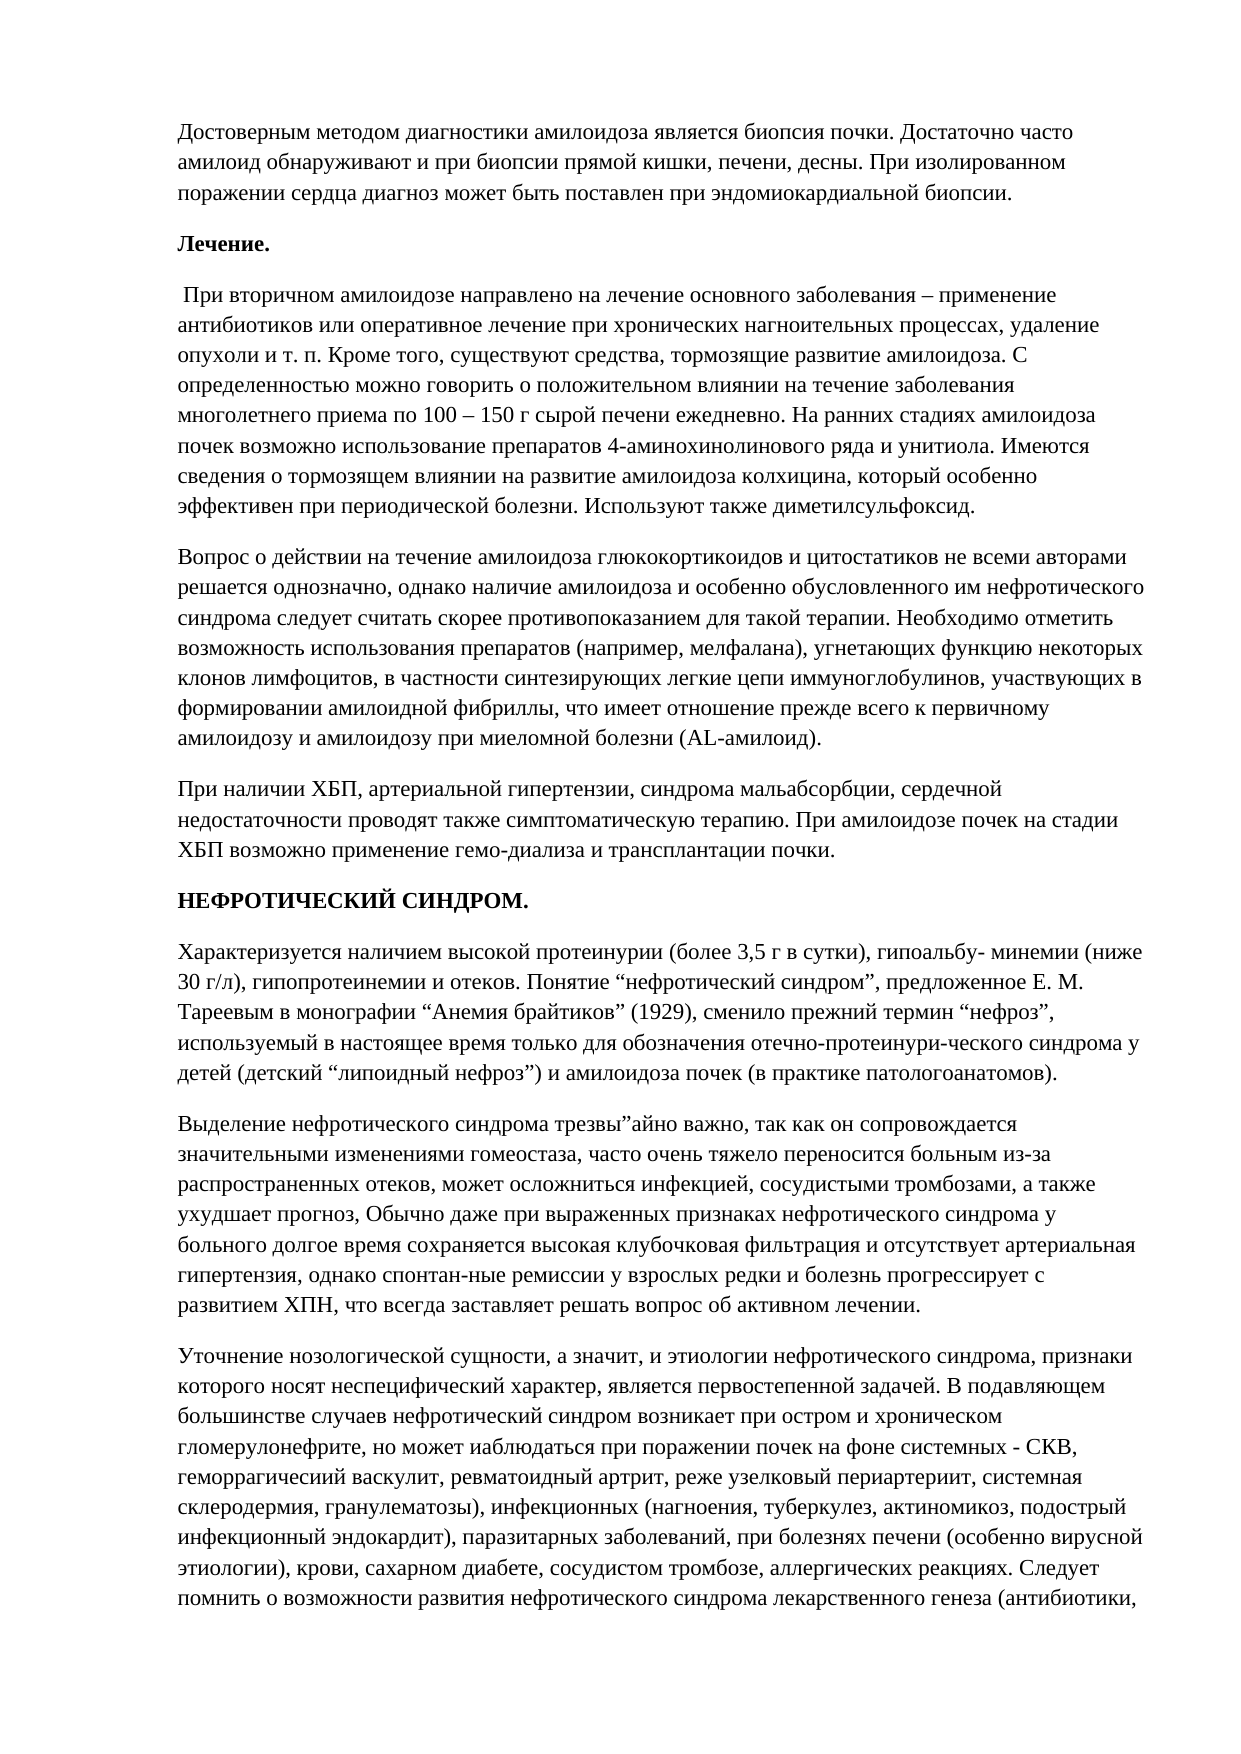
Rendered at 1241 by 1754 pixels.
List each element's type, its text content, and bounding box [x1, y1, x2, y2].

text При вторичном амилоидозе направлено на лечение основного заболевания – применение антибиотиков или оперативное лечение при хронических нагноительных процессах, удаление опухоли и т. п. Кроме того, существуют средства, тормозящие развитие амилоидоза. С определенностью можно говорить о положительном влиянии на течение заболевания многолетнего приема по 100 – 150 г сырой печени ежедневно. На ранних стадиях амилоидоза почек возможно использование препаратов 4-аминохинолинового ряда и унитиола. Имеются сведения о тормозящем влиянии на развитие амилоидоза колхицина, который особенно эффективен при периодической болезни. Используют также диметилсульфоксид. [177, 281, 1152, 518]
text При наличии ХБП, артериальной гипертензии, синдрома мальабсорбции, сердечной недостаточности проводят также симптоматическую терапию. При амилоидозе почек на стадии ХБП возможно применение гемо-диализа и трансплантации почки. [177, 775, 1152, 862]
text Характеризуется наличием высокой протеинурии (более 3,5 г в сутки), гипоальбу- минемии (ниже 30 г/л), гипопротеинемии и отеков. Понятие “нефротический синдром”, предложенное Е. М. Тареевым в монографии “Анемия брайтиков” (1929), сменило прежний термин “нефроз”, используемый в настоящее время только для обозначения отечно-протеинури-ческого синдрома у детей (детский “липоидный нефроз”) и амилоидоза почек (в практике патологоанатомов). [177, 938, 1152, 1085]
text НЕФРОТИЧЕСКИЙ СИНДРОМ. [177, 887, 1152, 913]
text Лечение. [177, 229, 1152, 256]
text Выделение нефротического синдрома трезвы”айно важно, так как он сопровождается значительными изменениями гомеостаза, часто очень тяжело переносится больным из-за распространенных отеков, может осложниться инфекцией, сосудистыми тромбозами, а также ухудшает прогноз, Обычно даже при выраженных признаках нефротического синдрома у больного долгое время сохраняется высокая клубочковая фильтрация и отсутствует артериальная гипертензия, однако спонтан-ные ремиссии у взрослых редки и болезнь прогрессирует с развитием ХПН, что всегда заставляет решать вопрос об активном лечении. [177, 1110, 1152, 1317]
text Вопрос о действии на течение амилоидоза глюкокортикоидов и цитостатиков не всеми авторами решается однозначно, однако наличие амилоидоза и особенно обусловленного им нефротического синдрома следует считать скорее противопоказанием для такой терапии. Необходимо отметить возможность использования препаратов (например, мелфалана), угнетающих функцию некоторых клонов лимфоцитов, в частности синтезирующих легкие цепи иммуноглобулинов, участвующих в формировании амилоидной фибриллы, что имеет отношение прежде всего к первичному амилоидозу и амилоидозу при миеломной болезни (АL-амилоид). [177, 543, 1152, 751]
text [177, 1342, 1152, 1610]
text Достоверным методом диагностики амилоидоза является биопсия почки. Достаточно часто амилоид обнаруживают и при биопсии прямой кишки, печени, десны. При изолированном поражении сердца диагноз может быть поставлен при эндомиокардиальной биопсии. [177, 118, 1152, 205]
